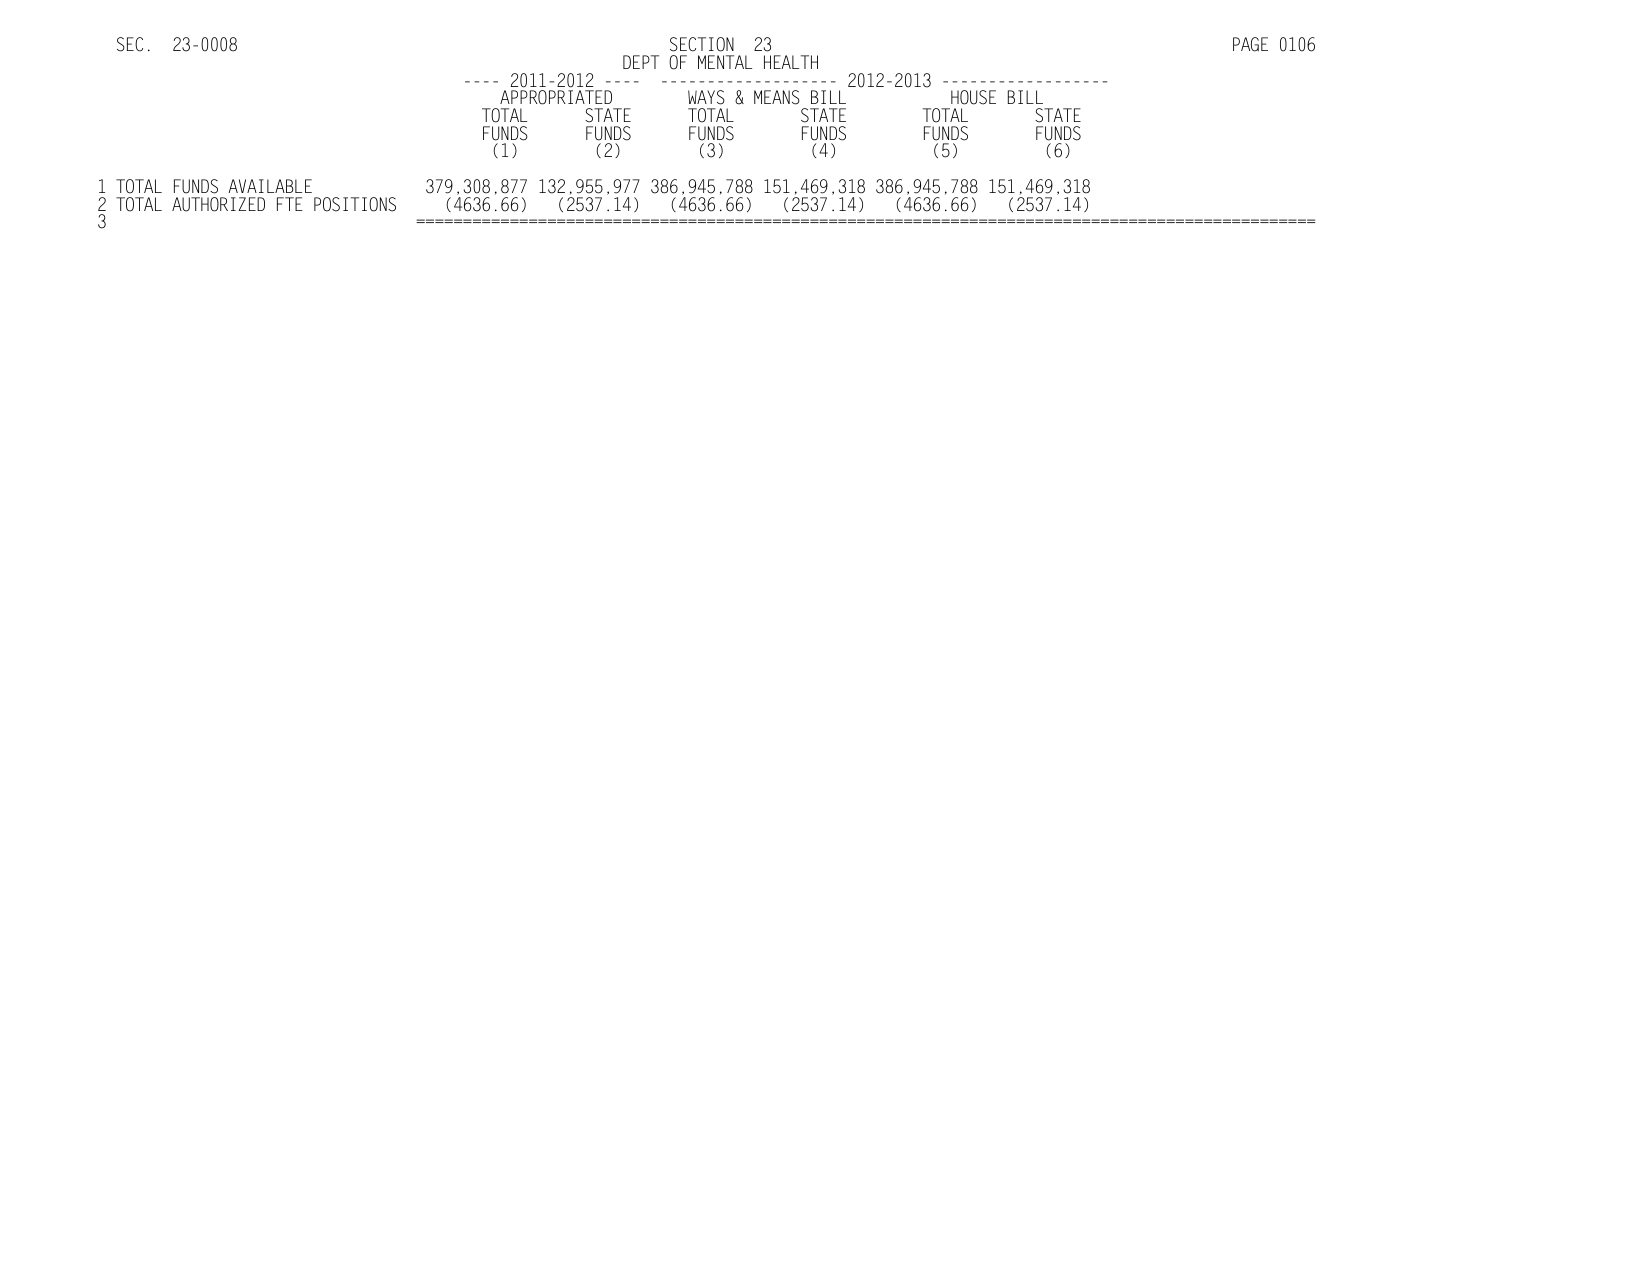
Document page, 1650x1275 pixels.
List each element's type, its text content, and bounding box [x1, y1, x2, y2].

text DEPT OF MENTAL HEALTH [69, 55, 1582, 73]
text TOTAL STATE TOTAL STATE TOTAL STATE [69, 108, 1582, 126]
text (1) (2) (3) (4) (5) (6) [69, 144, 1582, 161]
text 2 TOTAL AUTHORIZED FTE POSITIONS (4636.66) (2537.14) (4636.66) (2537.14) (4636.66) (2537.14) [69, 197, 1582, 214]
text FUNDS FUNDS FUNDS FUNDS FUNDS FUNDS [69, 126, 1582, 144]
text SEC. 23-0008 SECTION 23 PAGE 0106 [69, 37, 1582, 55]
text 1 TOTAL FUNDS AVAILABLE 379,308,877 132,955,977 386,945,788 151,469,318 386,945,788 151,469,318 [69, 179, 1582, 197]
text APPROPRIATED WAYS & MEANS BILL HOUSE BILL [69, 91, 1582, 108]
text ---- 2011-2012 ---- ------------------- 2012-2013 ------------------ [69, 73, 1582, 91]
text 3 ================================================================================================ [69, 214, 1582, 232]
